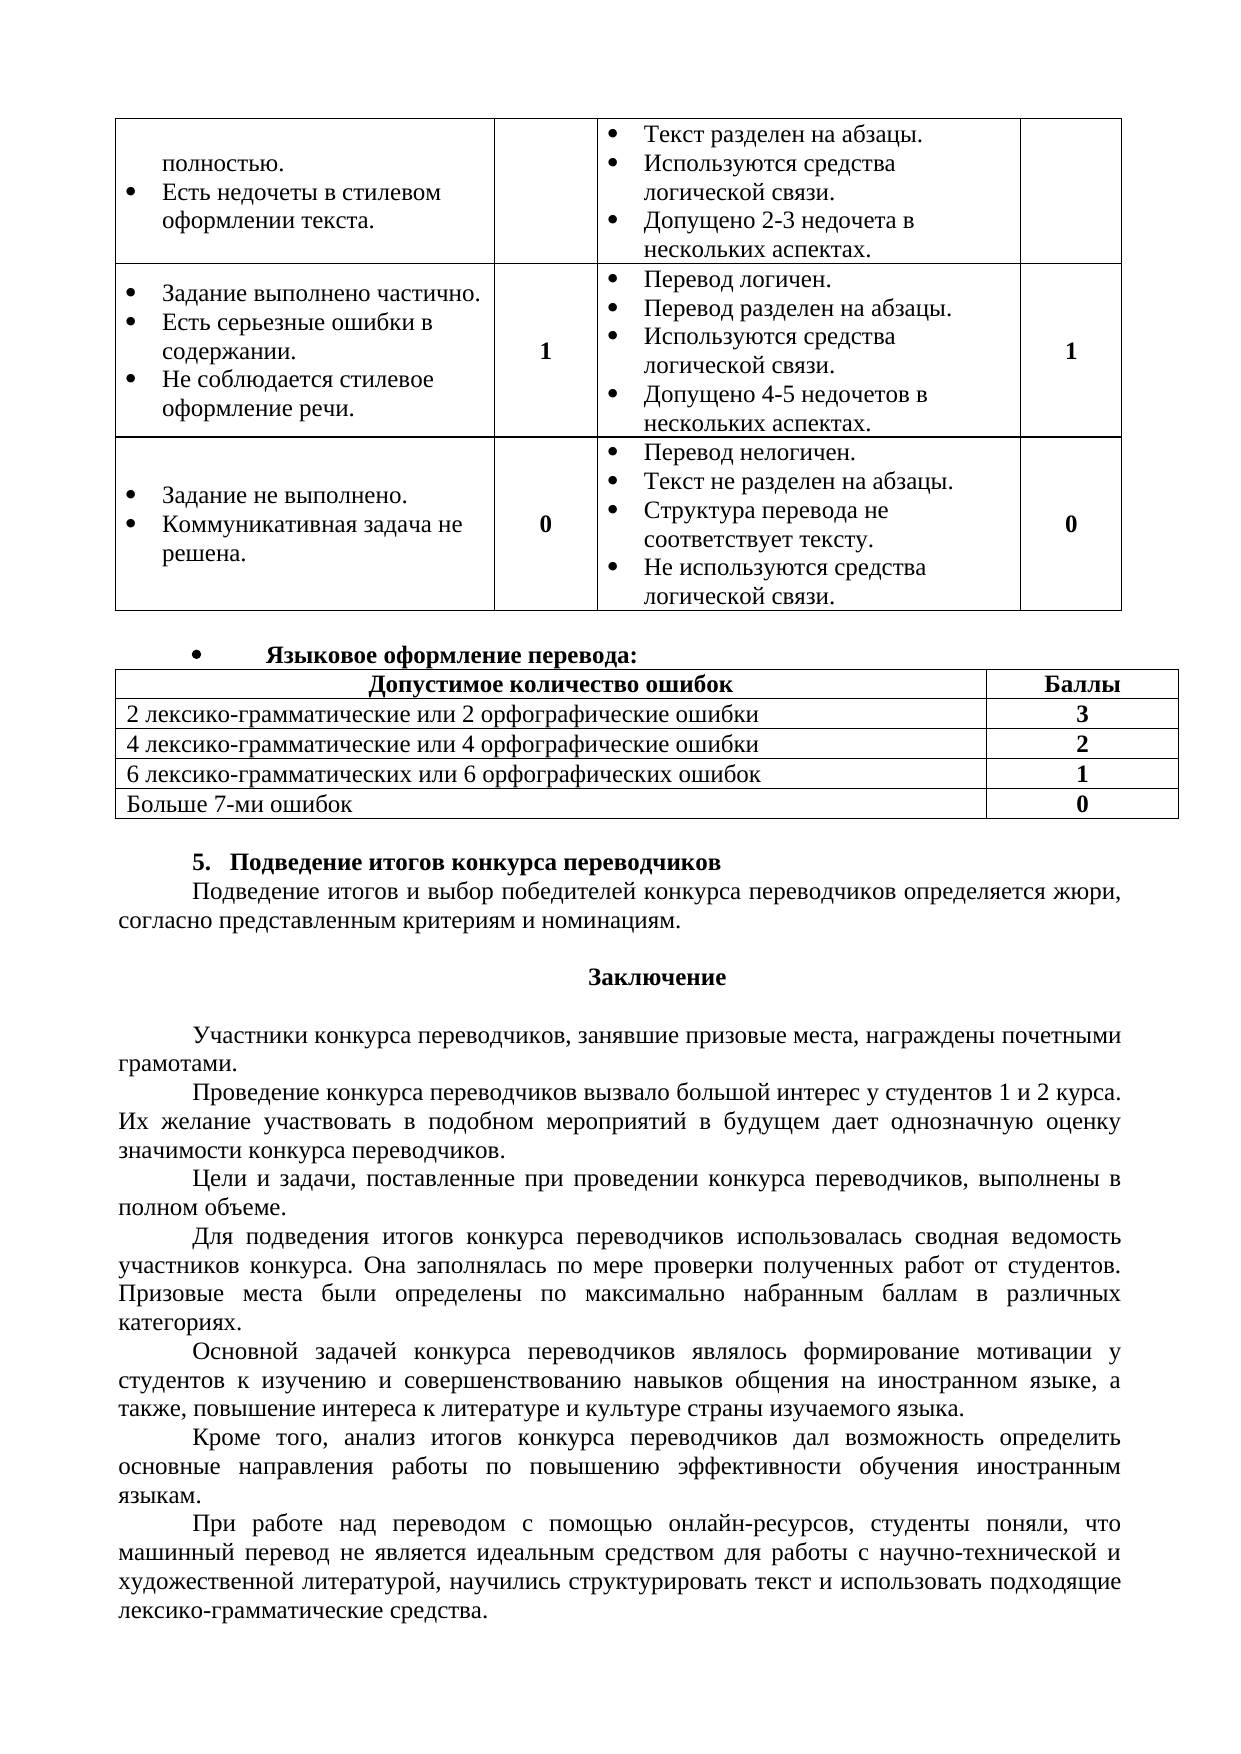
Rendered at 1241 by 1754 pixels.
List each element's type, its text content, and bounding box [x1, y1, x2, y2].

table_cell 3 [987, 699, 1178, 728]
table_cell Задание выполнено частично. Есть серьезные ошибки в содержании. Не соблюдается стилевое оформление речи. [116, 264, 494, 436]
table_cell 0 [987, 789, 1178, 817]
table_cell 2 [495, 119, 597, 263]
text Подведение итогов и выбор победителей конкурса переводчиков определяется жюри, согласно представленным критериям и номинациям. [118, 876, 1122, 933]
table_cell 2 [1021, 119, 1121, 263]
table_header Допустимое количество ошибок [116, 670, 986, 698]
text Заключение [118, 962, 1122, 991]
table_cell 4 лексико-грамматические или 4 орфографические ошибки [116, 729, 986, 758]
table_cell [598, 119, 1020, 263]
table_cell Перевод нелогичен. Текст не разделен на абзацы. Структура перевода не соответствует тексту. Не используются средства логической связи. [598, 438, 1020, 610]
text Для подведения итогов конкурса переводчиков использовалась сводная ведомость участников конкурса. Она заполнялась по мере проверки полученных работ от студентов. Призовые места были определены по максимально набранным баллам в различных категориях. [118, 1221, 1122, 1336]
table_cell 2 лексико-грамматические или 2 орфографические ошибки [116, 699, 986, 728]
table_cell 1 [1021, 264, 1121, 436]
table_cell Больше 7-ми ошибок [116, 789, 986, 817]
text Проведение конкурса переводчиков вызвало большой интерес у студентов 1 и 2 курса. Их желание участвовать в подобном мероприятий в будущем дает однозначную оценку значимости конкурса переводчиков. [118, 1077, 1122, 1163]
table_cell Перевод логичен. Перевод разделен на абзацы. Используются средства логической связи. Допущено 4-5 недочетов в нескольких аспектах. [598, 264, 1020, 436]
table_cell Задание не выполнено. Коммуникативная задача не решена. [116, 438, 494, 610]
table_cell 0 [1021, 438, 1121, 610]
text Основной задачей конкурса переводчиков являлось формирование мотивации у студентов к изучению и совершенствованию навыков общения на иностранном языке, а также, повышение интереса к литературе и культуре страны изучаемого языка. [118, 1336, 1122, 1422]
text При работе над переводом с помощью онлайн-ресурсов, студенты поняли, что машинный перевод не является идеальным средством для работы с научно-технической и художественной литературой, научились структурировать текст и использовать подходящие лексико-грамматические средства. [118, 1508, 1122, 1623]
text Кроме того, анализ итогов конкурса переводчиков дал возможность определить основные направления работы по повышению эффективности обучения иностранным языкам. [118, 1422, 1122, 1508]
table_cell 2 [987, 729, 1178, 758]
table_header Баллы [987, 670, 1178, 698]
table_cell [116, 119, 494, 263]
table_cell 1 [495, 264, 597, 436]
table_cell 6 лексико-грамматических или 6 орфографических ошибок [116, 759, 986, 788]
list Языковое оформление перевода: [118, 640, 1122, 668]
table_cell 0 [495, 438, 597, 610]
text Участники конкурса переводчиков, занявшие призовые места, награждены почетными грамотами. [118, 1020, 1122, 1077]
text Цели и задачи, поставленные при проведении конкурса переводчиков, выполнены в полном объеме. [118, 1163, 1122, 1221]
list Подведение итогов конкурса переводчиков [192, 847, 1122, 876]
table_cell 1 [987, 759, 1178, 788]
